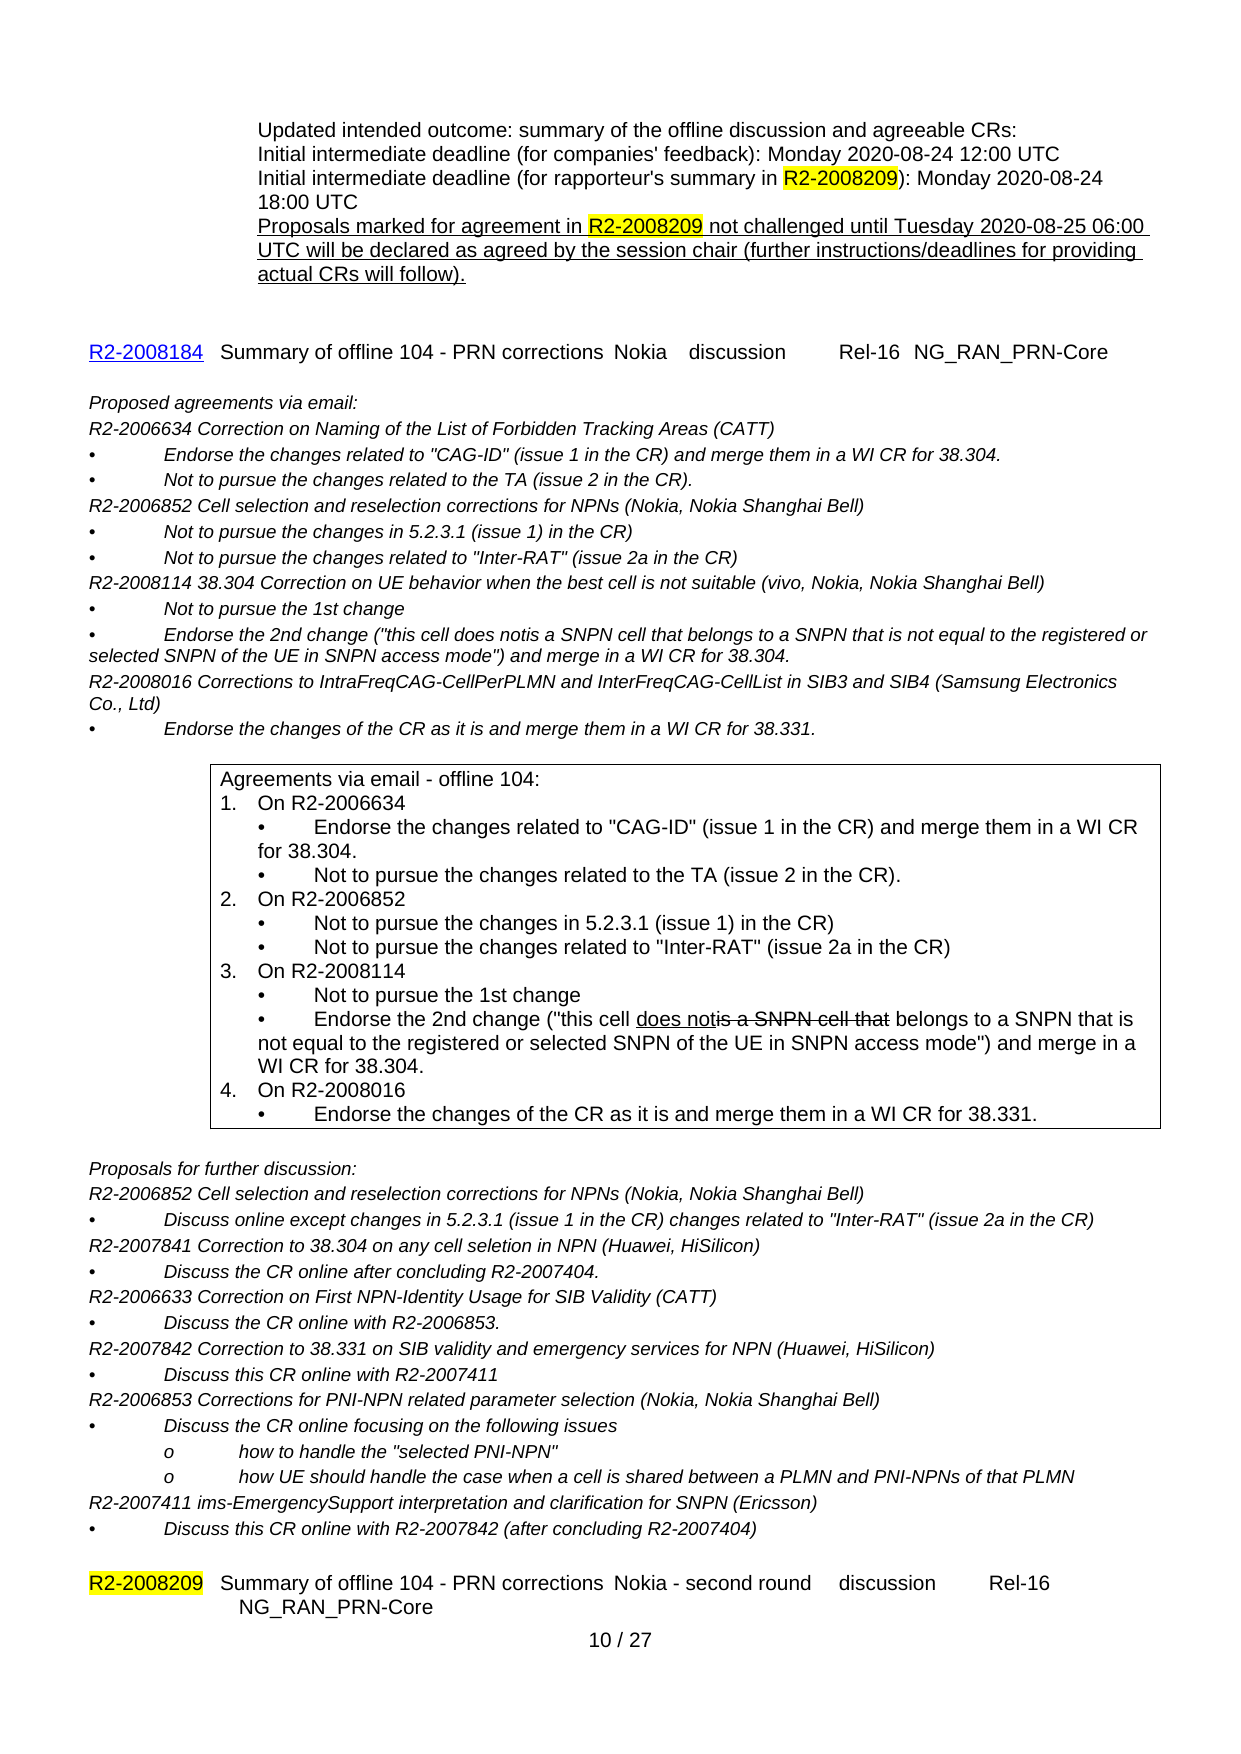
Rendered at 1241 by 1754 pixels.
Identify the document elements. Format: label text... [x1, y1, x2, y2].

text R2-2006634 Correction on Naming of the List of Forbidden Tracking Areas (CATT) [89, 418, 1152, 439]
text Initial intermediate deadline (for rapporteur's summary in R2-2008209): Monday 2020-08-24 18:00 UTC [257, 166, 1152, 214]
text R2-2006633 Correction on First NPN-Identity Usage for SIB Validity (CATT) [89, 1286, 1152, 1308]
title R2-2008184 Summary of offline 104 - PRN corrections Nokia discussion Rel-16 NG_RAN_PRN-Core [89, 340, 1152, 364]
text • Not to pursue the changes related to the TA (issue 2 in the CR). [89, 469, 1152, 491]
text R2-2008114 38.304 Correction on UE behavior when the best cell is not suitable (vivo, Nokia, Nokia Shanghai Bell) [89, 572, 1152, 594]
text • Not to pursue the 1st change [89, 598, 1152, 619]
text • Not to pursue the changes related to the TA (issue 2 in the CR). [211, 859, 1160, 883]
text • Endorse the 2nd change ("this cell does notis a SNPN cell that belongs to a SNPN that is not equal to the registered or selected SNPN of the UE in SNPN access mode") and merge in a WI CR for 38.304. [89, 624, 1152, 667]
text R2-2007841 Correction to 38.304 on any cell seletion in NPN (Huawei, HiSilicon) [89, 1235, 1152, 1256]
title R2-2008209 Summary of offline 104 - PRN corrections Nokia - second round discussion Rel-16 NG_RAN_PRN-Core [89, 1571, 1152, 1619]
text • Discuss this CR online with R2-2007411 [89, 1363, 1152, 1385]
text • Not to pursue the 1st change [211, 979, 1160, 1003]
text • Discuss the CR online after concluding R2-2007404. [89, 1260, 1152, 1282]
list On R2-2006634 [211, 788, 1160, 812]
text Updated intended outcome: summary of the offline discussion and agreeable CRs: [257, 118, 1152, 142]
text • Not to pursue the changes related to "Inter-RAT" (issue 2a in the CR) [211, 931, 1160, 955]
text Agreements via email - offline 104: [211, 765, 1160, 788]
list On R2-2008016 [211, 1075, 1160, 1099]
text • Endorse the 2nd change ("this cell does notis a SNPN cell that belongs to a SNPN that is not equal to the registered or selected SNPN of the UE in SNPN access mode") and merge in a WI CR for 38.304. [211, 1003, 1160, 1075]
text R2-2007411 ims-EmergencySupport interpretation and clarification for SNPN (Ericsson) [89, 1492, 1152, 1513]
text Proposals marked for agreement in R2-2008209 not challenged until Tuesday 2020-08-25 06:00 UTC will be declared as agreed by the session chair (further instructions/deadlines for providing actual CRs will follow). [257, 214, 1152, 286]
text • Not to pursue the changes in 5.2.3.1 (issue 1) in the CR) [211, 907, 1160, 931]
text • Discuss online except changes in 5.2.3.1 (issue 1 in the CR) changes related to "Inter-RAT" (issue 2a in the CR) [89, 1209, 1152, 1231]
text • Endorse the changes related to "CAG-ID" (issue 1 in the CR) and merge them in a WI CR for 38.304. [89, 443, 1152, 465]
text R2-2006853 Corrections for PNI-NPN related parameter selection (Nokia, Nokia Shanghai Bell) [89, 1389, 1152, 1411]
text • Endorse the changes related to "CAG-ID" (issue 1 in the CR) and merge them in a WI CR for 38.304. [211, 812, 1160, 859]
text • Not to pursue the changes in 5.2.3.1 (issue 1) in the CR) [89, 521, 1152, 542]
text • Not to pursue the changes related to "Inter-RAT" (issue 2a in the CR) [89, 546, 1152, 568]
text R2-2008016 Corrections to IntraFreqCAG-CellPerPLMN and InterFreqCAG-CellList in SIB3 and SIB4 (Samsung Electronics Co., Ltd) [89, 671, 1152, 714]
text • Discuss the CR online focusing on the following issues [89, 1415, 1152, 1436]
text Initial intermediate deadline (for companies' feedback): Monday 2020-08-24 12:00 UTC [257, 142, 1152, 166]
text Proposals for further discussion: [89, 1157, 1152, 1179]
text • Discuss this CR online with R2-2007842 (after concluding R2-2007404) [89, 1518, 1152, 1539]
text R2-2007842 Correction to 38.331 on SIB validity and emergency services for NPN (Huawei, HiSilicon) [89, 1338, 1152, 1359]
list On R2-2006852 [211, 883, 1160, 907]
text R2-2006852 Cell selection and reselection corrections for NPNs (Nokia, Nokia Shanghai Bell) [89, 495, 1152, 517]
text R2-2006852 Cell selection and reselection corrections for NPNs (Nokia, Nokia Shanghai Bell) [89, 1183, 1152, 1205]
text o how to handle the "selected PNI-NPN" [164, 1441, 1152, 1462]
text • Endorse the changes of the CR as it is and merge them in a WI CR for 38.331. [89, 718, 1152, 740]
text • Endorse the changes of the CR as it is and merge them in a WI CR for 38.331. [211, 1099, 1160, 1128]
list On R2-2008114 [211, 955, 1160, 979]
text • Discuss the CR online with R2-2006853. [89, 1312, 1152, 1333]
text o how UE should handle the case when a cell is shared between a PLMN and PNI-NPNs of that PLMN [164, 1466, 1152, 1488]
text Proposed agreements via email: [89, 392, 1152, 414]
